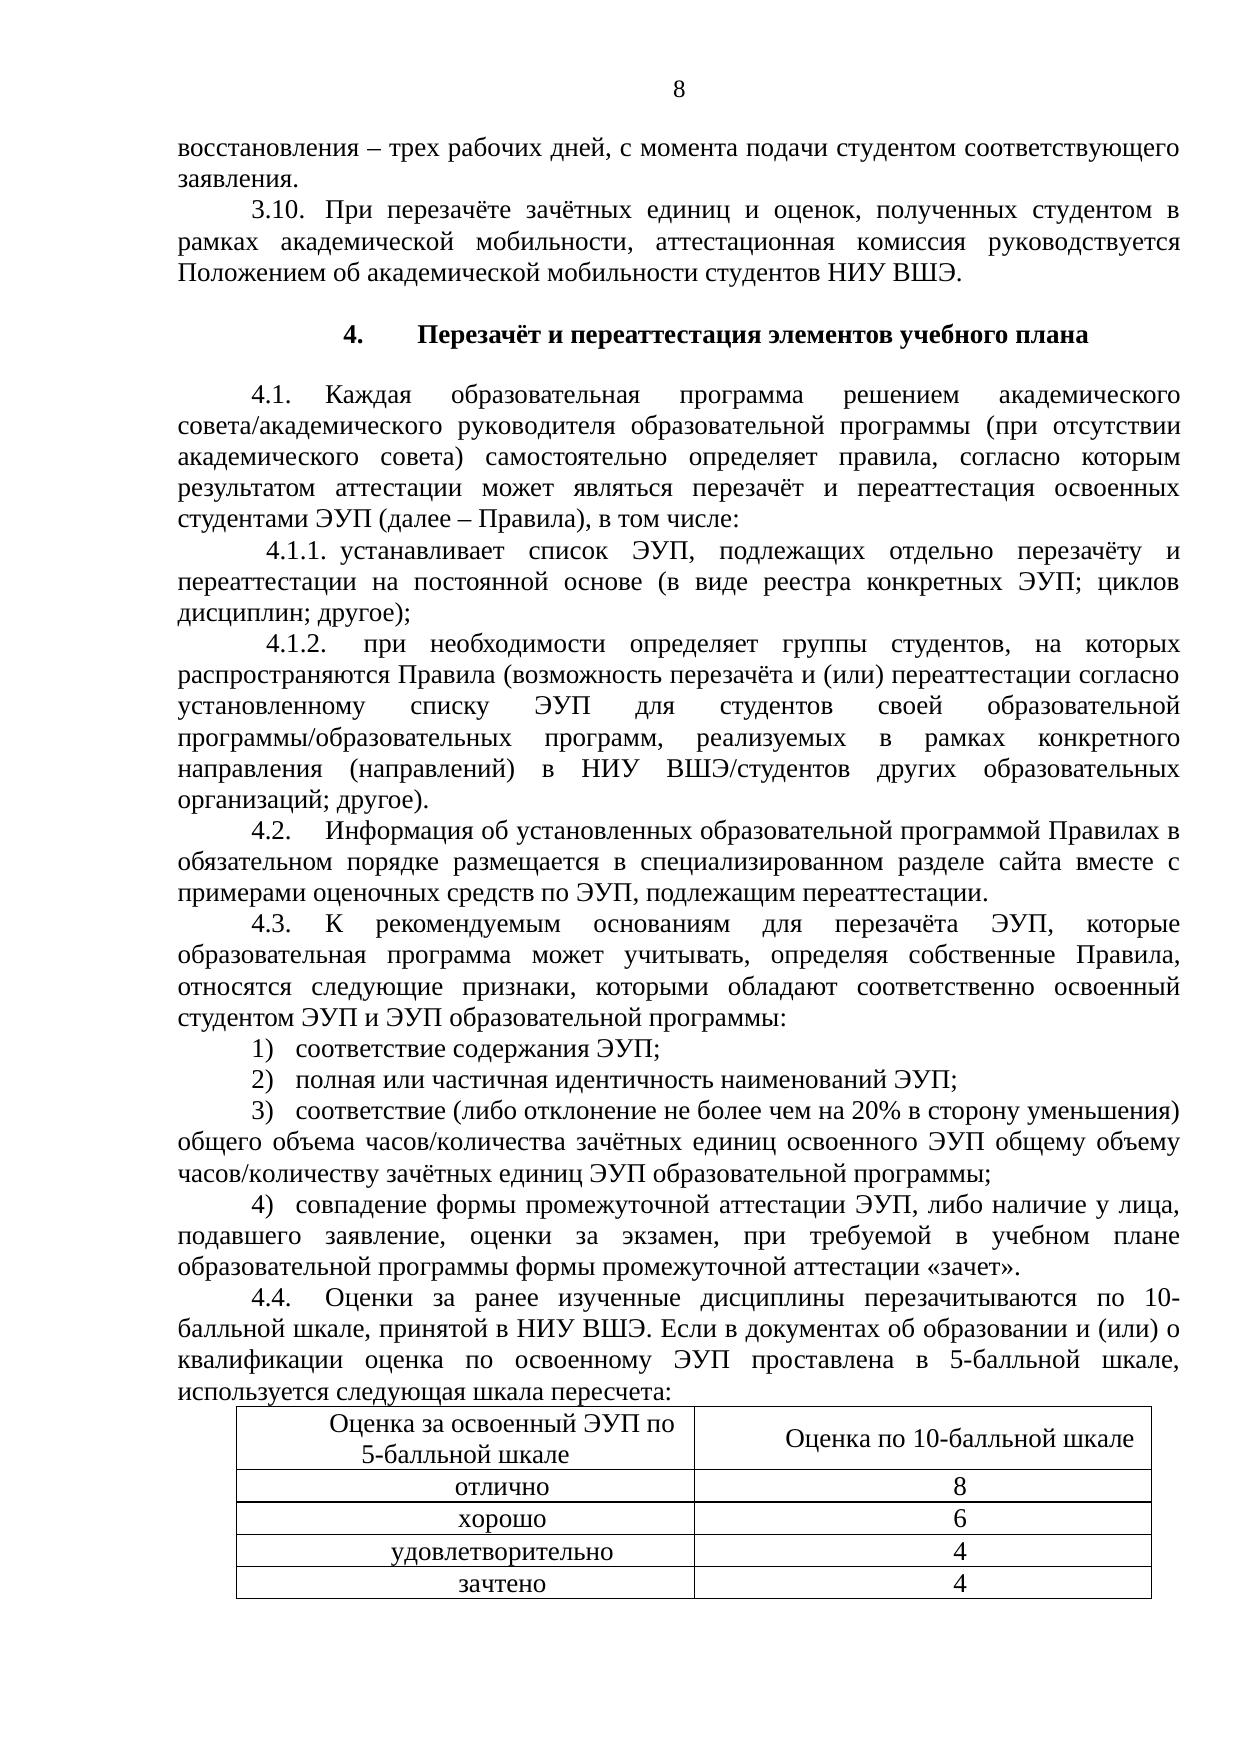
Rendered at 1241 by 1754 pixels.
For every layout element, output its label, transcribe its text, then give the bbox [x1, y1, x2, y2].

list При перезачёте зачётных единиц и оценок, полученных студентом в рамках академической мобильности, аттестационная комиссия руководствуется Положением об академической мобильности студентов НИУ ВШЭ. [177, 193, 1181, 287]
table_cell хорошо [237, 1503, 694, 1533]
table_header Оценка по 10-балльной шкале [695, 1407, 1151, 1469]
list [177, 131, 1181, 193]
list К рекомендуемым основаниям для перезачёта ЭУП, которые образовательная программа может учитывать, определяя собственные Правила, относятся следующие признаки, которыми обладают соответственно освоенный студентом ЭУП и ЭУП образовательной программы: [177, 907, 1181, 1032]
table_cell 6 [695, 1503, 1151, 1533]
list Оценки за ранее изученные дисциплины перезачитываются по 10-балльной шкале, принятой в НИУ ВШЭ. Если в документах об образовании и (или) о квалификации оценка по освоенному ЭУП проставлена в 5-балльной шкале, используется следующая шкала пересчета: [177, 1281, 1181, 1406]
table_cell 4 [695, 1567, 1151, 1598]
table_cell удовлетворительно [237, 1535, 694, 1566]
table_cell 4 [695, 1535, 1151, 1566]
list устанавливает список ЭУП, подлежащих отдельно перезачёту и переаттестации на постоянной основе (в виде реестра конкретных ЭУП; циклов дисциплин; другое); [177, 534, 1181, 627]
list при необходимости определяет группы студентов, на которых распространяются Правила (возможность перезачёта и (или) переаттестации согласно установленному списку ЭУП для студентов своей образовательной программы/образовательных программ, реализуемых в рамках конкретного направления (направлений) в НИУ ВШЭ/студентов других образовательных организаций; другое). [177, 627, 1181, 814]
list Каждая образовательная программа решением академического совета/академического руководителя образовательной программы (при отсутствии академического совета) самостоятельно определяет правила, согласно которым результатом аттестации может являться перезачёт и переаттестация освоенных студентами ЭУП (далее – Правила), в том числе: [177, 378, 1181, 534]
table_cell зачтено [237, 1567, 694, 1598]
table_header Оценка за освоенный ЭУП по 5-балльной шкале [237, 1407, 694, 1469]
list соответствие содержания ЭУП; [177, 1032, 1181, 1063]
subtitle Перезачёт и переаттестация элементов учебного плана [177, 318, 1181, 349]
list Информация об установленных образовательной программой Правилах в обязательном порядке размещается в специализированном разделе сайта вместе с примерами оценочных средств по ЭУП, подлежащим переаттестации. [177, 814, 1181, 907]
list совпадение формы промежуточной аттестации ЭУП, либо наличие у лица, подавшего заявление, оценки за экзамен, при требуемой в учебном плане образовательной программы формы промежуточной аттестации «зачет». [177, 1188, 1181, 1281]
table_cell 8 [695, 1470, 1151, 1501]
list соответствие (либо отклонение не более чем на 20% в сторону уменьшения) общего объема часов/количества зачётных единиц освоенного ЭУП общему объему часов/количеству зачётных единиц ЭУП образовательной программы; [177, 1094, 1181, 1188]
list полная или частичная идентичность наименований ЭУП; [177, 1063, 1181, 1094]
table_cell отлично [237, 1470, 694, 1501]
